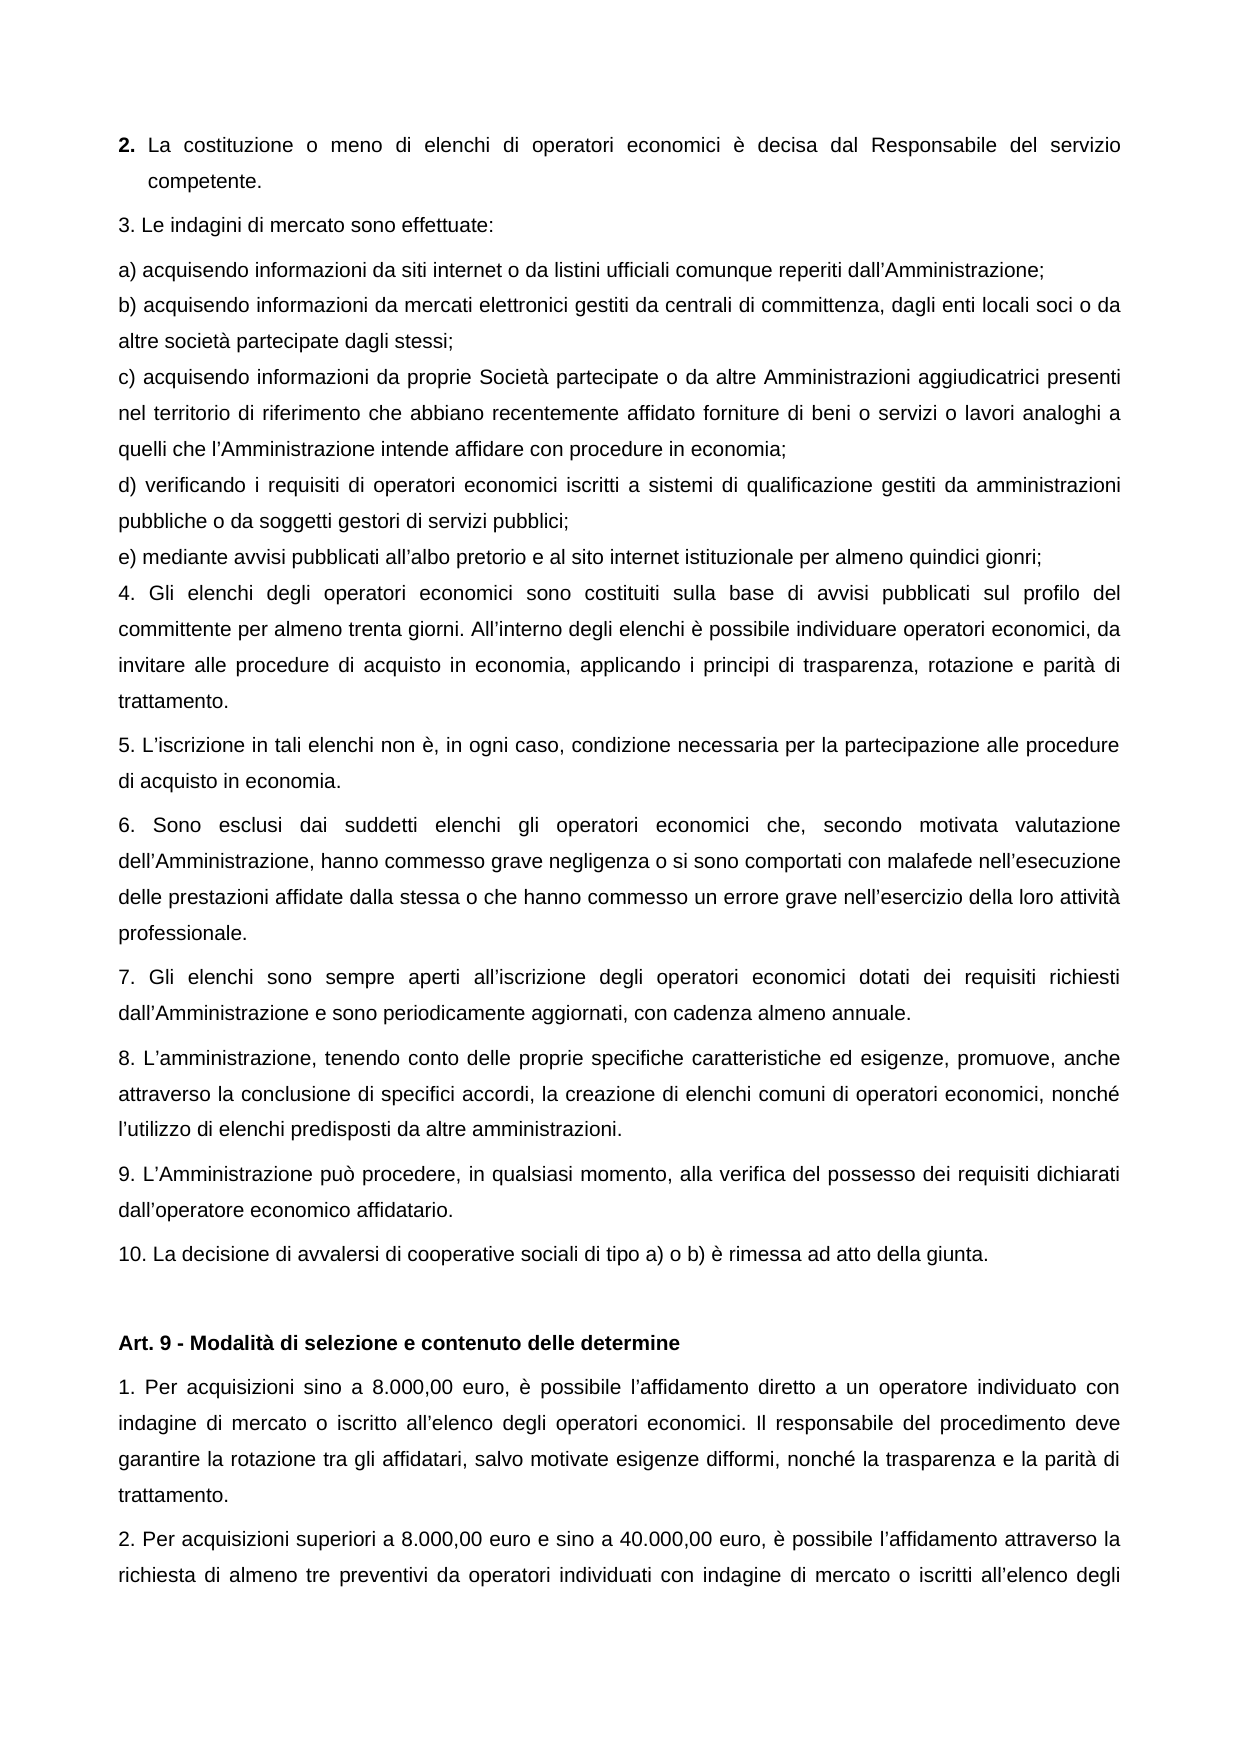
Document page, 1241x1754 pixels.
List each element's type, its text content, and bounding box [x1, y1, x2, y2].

text 1. Per acquisizioni sino a 8.000,00 euro, è possibile l’affidamento diretto a un operatore individuato con indagine di mercato o iscritto all’elenco degli operatori economici. Il responsabile del procedimento deve garantire la rotazione tra gli affidatari, salvo motivate esigenze difformi, nonché la trasparenza e la parità di trattamento. [118, 1374, 1122, 1506]
text 9. L’Amministrazione può procedere, in qualsiasi momento, alla verifica del possesso dei requisiti dichiarati dall’operatore economico affidatario. [118, 1162, 1122, 1221]
text 4. Gli elenchi degli operatori economici sono costituiti sulla base di avvisi pubblicati sul profilo del committente per almeno trenta giorni. All’interno degli elenchi è possibile individuare operatori economici, da invitare alle procedure di acquisto in economia, applicando i principi di trasparenza, rotazione e parità di trattamento. [118, 581, 1122, 713]
text b) acquisendo informazioni da mercati elettronici gestiti da centrali di committenza, dagli enti locali soci o da altre società partecipate dagli stessi; [118, 293, 1122, 353]
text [118, 1527, 1122, 1587]
text 3. Le indagini di mercato sono effettuate: [118, 213, 1122, 237]
text 6. Sono esclusi dai suddetti elenchi gli operatori economici che, secondo motivata valutazione dell’Amministrazione, hanno commesso grave negligenza o si sono comportati con malafede nell’esecuzione delle prestazioni affidate dalla stessa o che hanno commesso un errore grave nell’esercizio della loro attività professionale. [118, 813, 1122, 945]
text c) acquisendo informazioni da proprie Società partecipate o da altre Amministrazioni aggiudicatrici presenti nel territorio di riferimento che abbiano recentemente affidato forniture di beni o servizi o lavori analoghi a quelli che l’Amministrazione intende affidare con procedure in economia; [118, 365, 1122, 461]
text 7. Gli elenchi sono sempre aperti all’iscrizione degli operatori economici dotati dei requisiti richiesti dall’Amministrazione e sono periodicamente aggiornati, con cadenza almeno annuale. [118, 965, 1122, 1025]
list La costituzione o meno di elenchi di operatori economici è decisa dal Responsabile del servizio competente. [118, 133, 1122, 193]
text 5. L’iscrizione in tali elenchi non è, in ogni caso, condizione necessaria per la partecipazione alle procedure di acquisto in economia. [118, 733, 1122, 793]
text a) acquisendo informazioni da siti internet o da listini ufficiali comunque reperiti dall’Amministrazione; [118, 257, 1122, 281]
text e) mediante avvisi pubblicati all’albo pretorio e al sito internet istituzionale per almeno quindici gionri; [118, 545, 1122, 569]
text 8. L’amministrazione, tenendo conto delle proprie specifiche caratteristiche ed esigenze, promuove, anche attraverso la conclusione di specifici accordi, la creazione di elenchi comuni di operatori economici, nonché l’utilizzo di elenchi predisposti da altre amministrazioni. [118, 1045, 1122, 1141]
text Art. 9 - Modalità di selezione e contenuto delle determine [118, 1330, 1122, 1354]
text 10. La decisione di avvalersi di cooperative sociali di tipo a) o b) è rimessa ad atto della giunta. [118, 1242, 1122, 1266]
text d) verificando i requisiti di operatori economici iscritti a sistemi di qualificazione gestiti da amministrazioni pubbliche o da soggetti gestori di servizi pubblici; [118, 473, 1122, 533]
